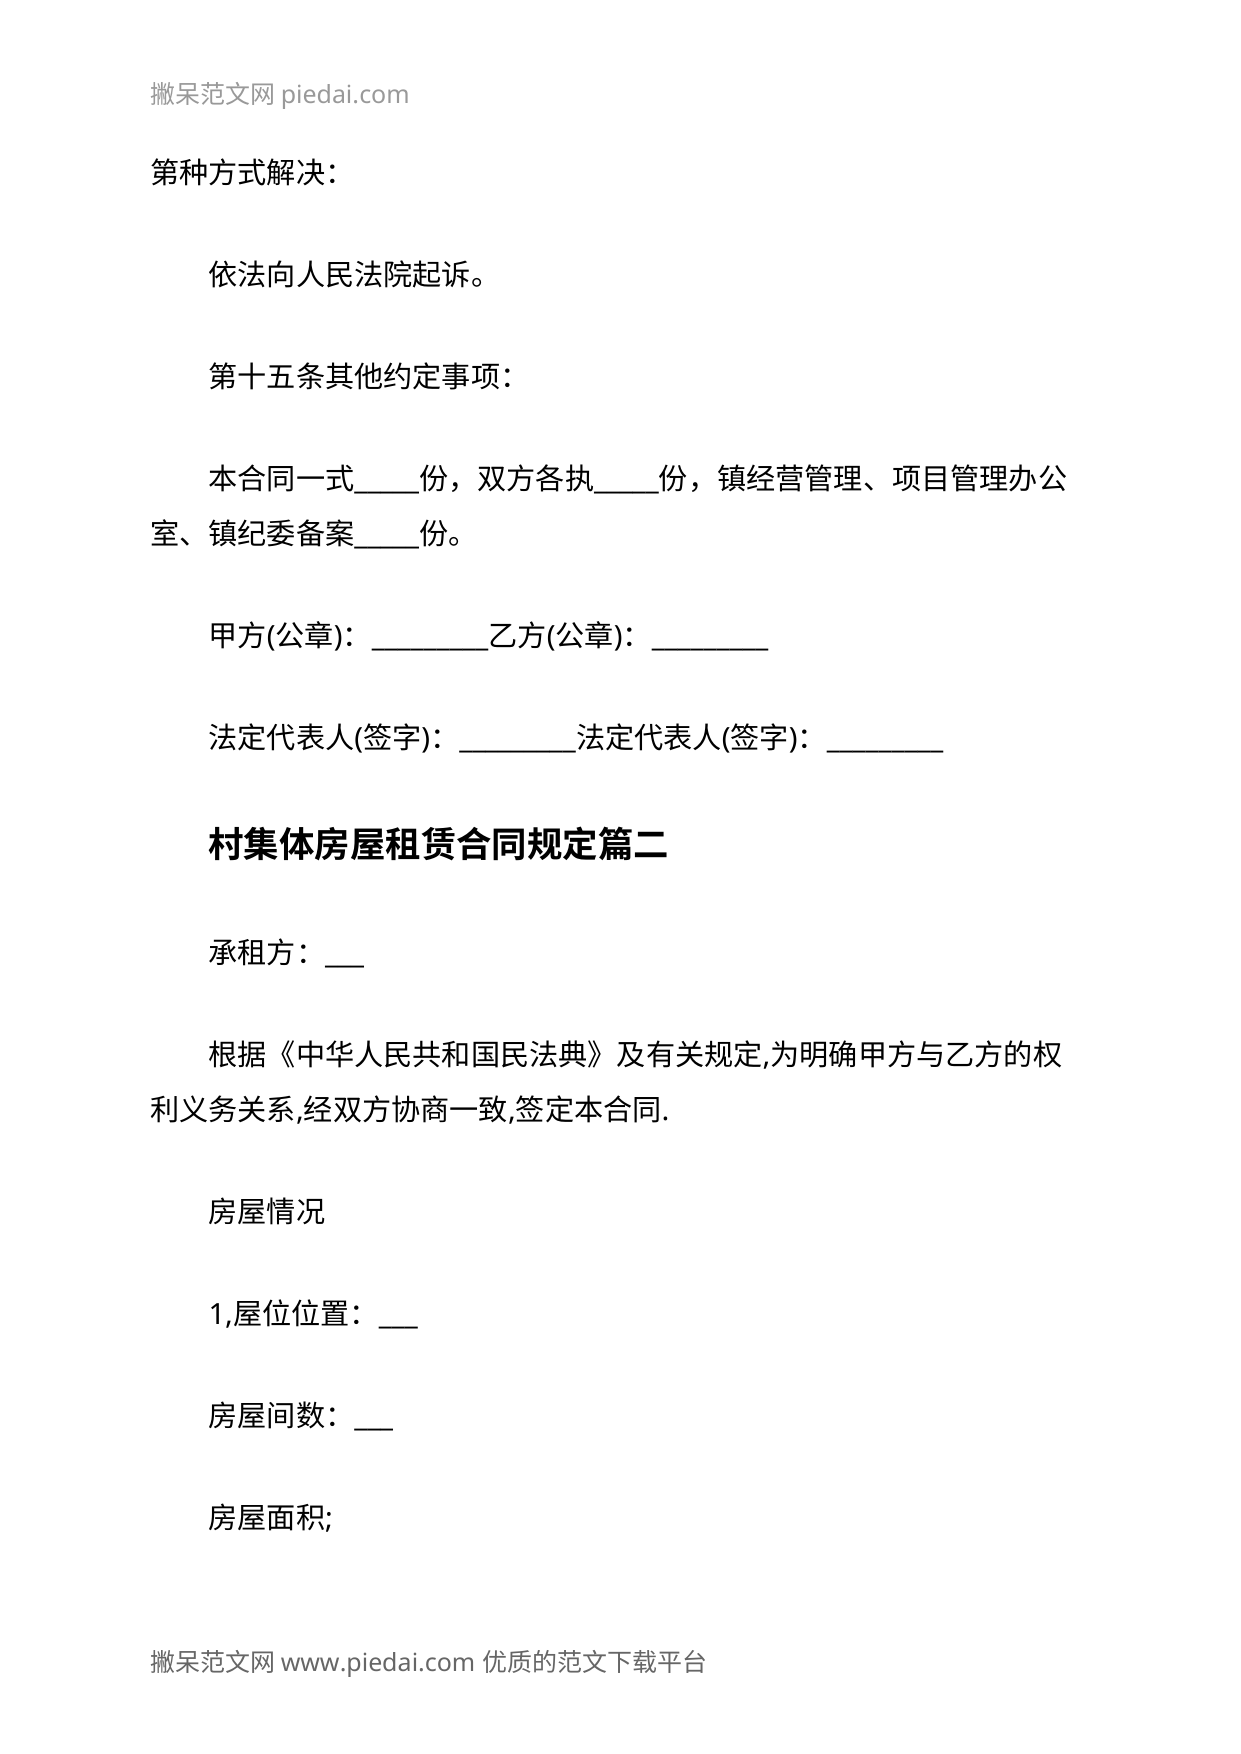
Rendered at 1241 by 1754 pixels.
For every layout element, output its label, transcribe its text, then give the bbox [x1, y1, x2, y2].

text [150, 150, 1090, 192]
text 第十五条其他约定事项： [150, 353, 1090, 396]
text 承租方：___ [150, 930, 1090, 972]
text 本合同一式_____份，双方各执_____份，镇经营管理、项目管理办公室、镇纪委备案_____份。 [150, 455, 1090, 553]
text 依法向人民法院起诉。 [150, 252, 1090, 294]
text 甲方(公章)：_________乙方(公章)：_________ [150, 612, 1090, 655]
text 法定代表人(签字)：_________法定代表人(签字)：_________ [150, 714, 1090, 757]
text 房屋情况 [150, 1189, 1090, 1231]
text 村集体房屋租赁合同规定篇二 [150, 816, 1090, 867]
text 房屋面积; [150, 1494, 1090, 1537]
text 根据《中华人民共和国民法典》及有关规定,为明确甲方与乙方的权利义务关系,经双方协商一致,签定本合同. [150, 1032, 1090, 1129]
text 1,屋位位置：___ [150, 1290, 1090, 1333]
text 房屋间数：___ [150, 1392, 1090, 1435]
